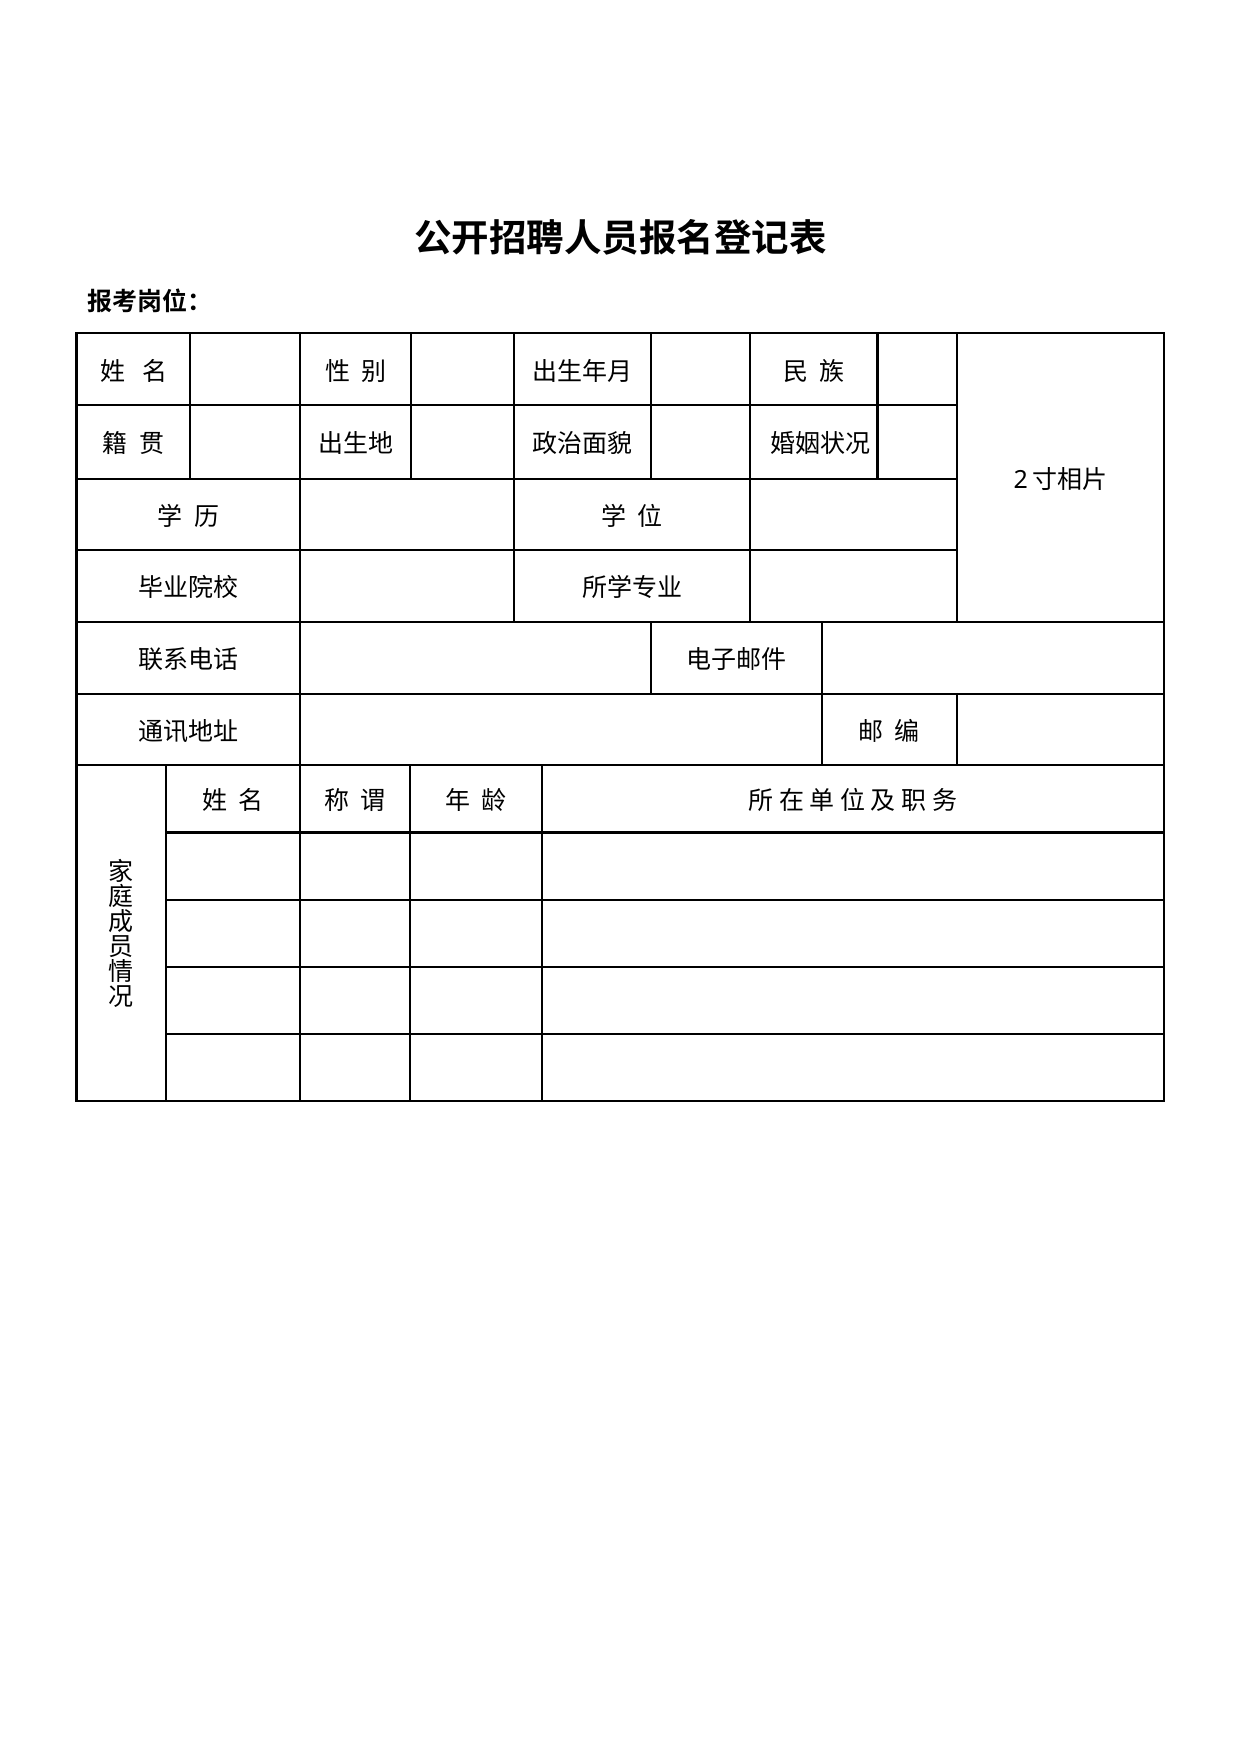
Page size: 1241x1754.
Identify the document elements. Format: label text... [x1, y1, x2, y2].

table_cell [301, 834, 409, 898]
table_cell [652, 406, 749, 477]
table_cell [411, 834, 541, 898]
table_cell 民 族 [751, 334, 876, 404]
table_cell 籍 贯 [78, 406, 189, 477]
table_cell [301, 623, 650, 693]
table_cell [167, 1035, 299, 1100]
table_cell [751, 551, 956, 621]
table_cell 称 谓 [301, 766, 409, 831]
table_cell [652, 334, 749, 404]
table_cell [879, 334, 956, 404]
table_cell [301, 480, 513, 549]
table_cell [191, 334, 299, 404]
table_cell 毕业院校 [78, 551, 299, 621]
table_cell [412, 406, 513, 477]
table_cell 所学专业 [515, 551, 749, 621]
table_cell 学 位 [515, 480, 749, 549]
table_cell [879, 406, 956, 477]
table_cell [543, 1035, 1163, 1100]
table_cell 政治面貌 [515, 406, 650, 477]
table_cell [543, 968, 1163, 1033]
table_cell 所 在 单 位 及 职 务 [543, 766, 1163, 831]
table_cell [411, 901, 541, 966]
table_cell 年 龄 [411, 766, 541, 831]
table_cell [301, 551, 513, 621]
table_cell [301, 695, 821, 764]
table_cell 学 历 [78, 480, 299, 549]
table_cell [301, 968, 409, 1033]
table_cell [191, 406, 299, 477]
table_cell [958, 695, 1163, 764]
table_cell 2寸相片 [958, 334, 1163, 621]
table_cell 性 别 [301, 334, 410, 404]
table_cell [751, 480, 956, 549]
table_cell 家庭成员情况 [78, 766, 165, 1100]
table_cell [167, 901, 299, 966]
table_cell [411, 968, 541, 1033]
table_cell [167, 968, 299, 1033]
table_cell 姓 名 [78, 334, 189, 404]
table_cell 报考岗位： [76, 267, 1164, 332]
table_cell [167, 834, 299, 898]
table_cell [301, 1035, 409, 1100]
table_cell 出生地 [301, 406, 410, 477]
table_cell 婚姻状况 [751, 406, 876, 477]
table_cell [412, 334, 513, 404]
table_cell [411, 1035, 541, 1100]
table_cell 姓 名 [167, 766, 299, 831]
table_cell 邮 编 [823, 695, 956, 764]
table_cell [823, 623, 1163, 693]
table_cell 出生年月 [515, 334, 650, 404]
table_cell [543, 901, 1163, 966]
table_cell [543, 834, 1163, 898]
table_cell 通讯地址 [78, 695, 299, 764]
table_header 公开招聘人员报名登记表 [76, 137, 1164, 267]
table_cell 联系电话 [78, 623, 299, 693]
table_cell 电子邮件 [652, 623, 821, 693]
table_cell [301, 901, 409, 966]
